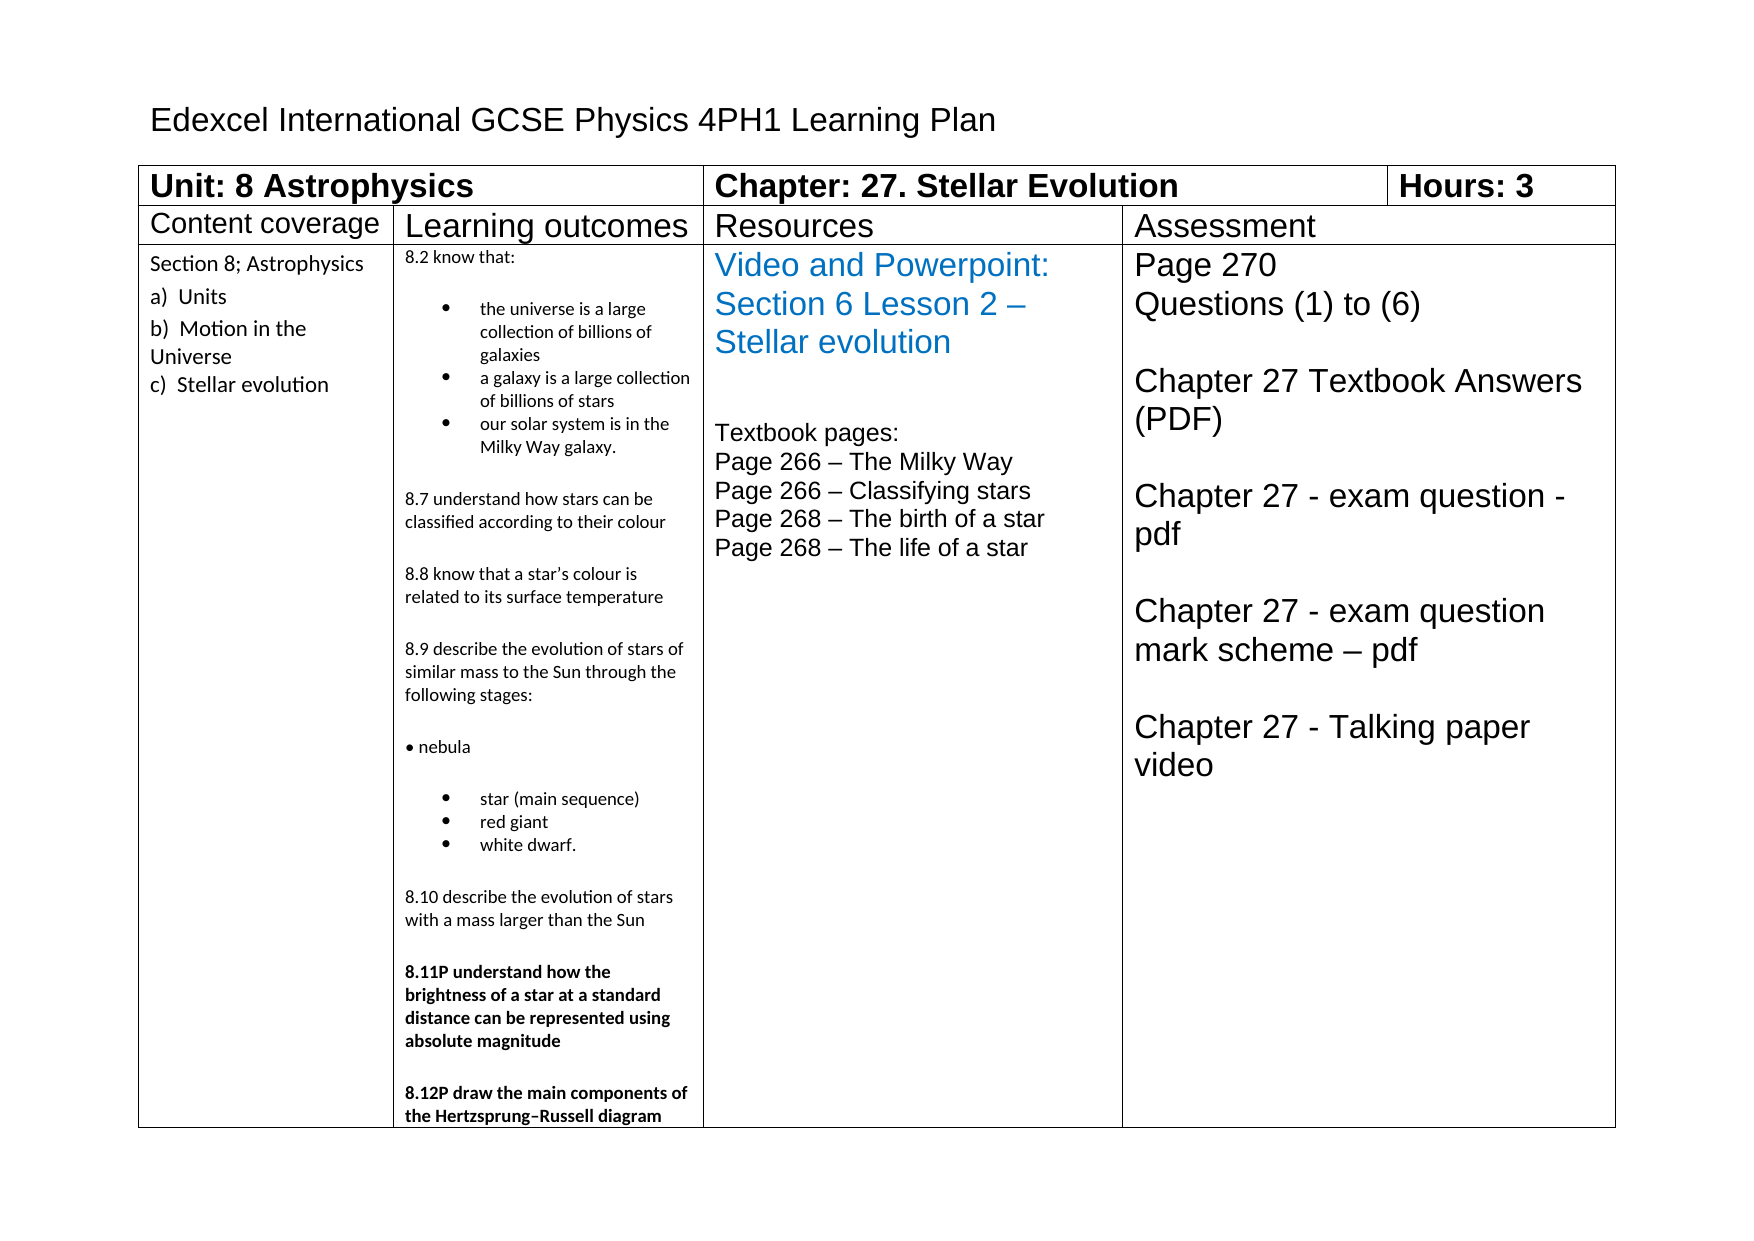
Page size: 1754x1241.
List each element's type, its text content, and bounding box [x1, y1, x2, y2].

table_cell Learning outcomes [394, 206, 703, 244]
table_cell Content coverage [139, 206, 393, 244]
table_cell Assessment [1123, 206, 1615, 244]
table_header Unit: 8 Astrophysics [139, 166, 703, 205]
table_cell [1123, 245, 1615, 1127]
table_header Chapter: 27. Stellar Evolution [704, 166, 1387, 205]
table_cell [704, 245, 1122, 1127]
text Edexcel International GCSE Physics 4PH1 Learning Plan [150, 100, 1604, 139]
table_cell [394, 245, 703, 1127]
table_cell Resources [704, 206, 1122, 244]
table_header Hours: 3 [1388, 166, 1615, 205]
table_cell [139, 245, 393, 1127]
